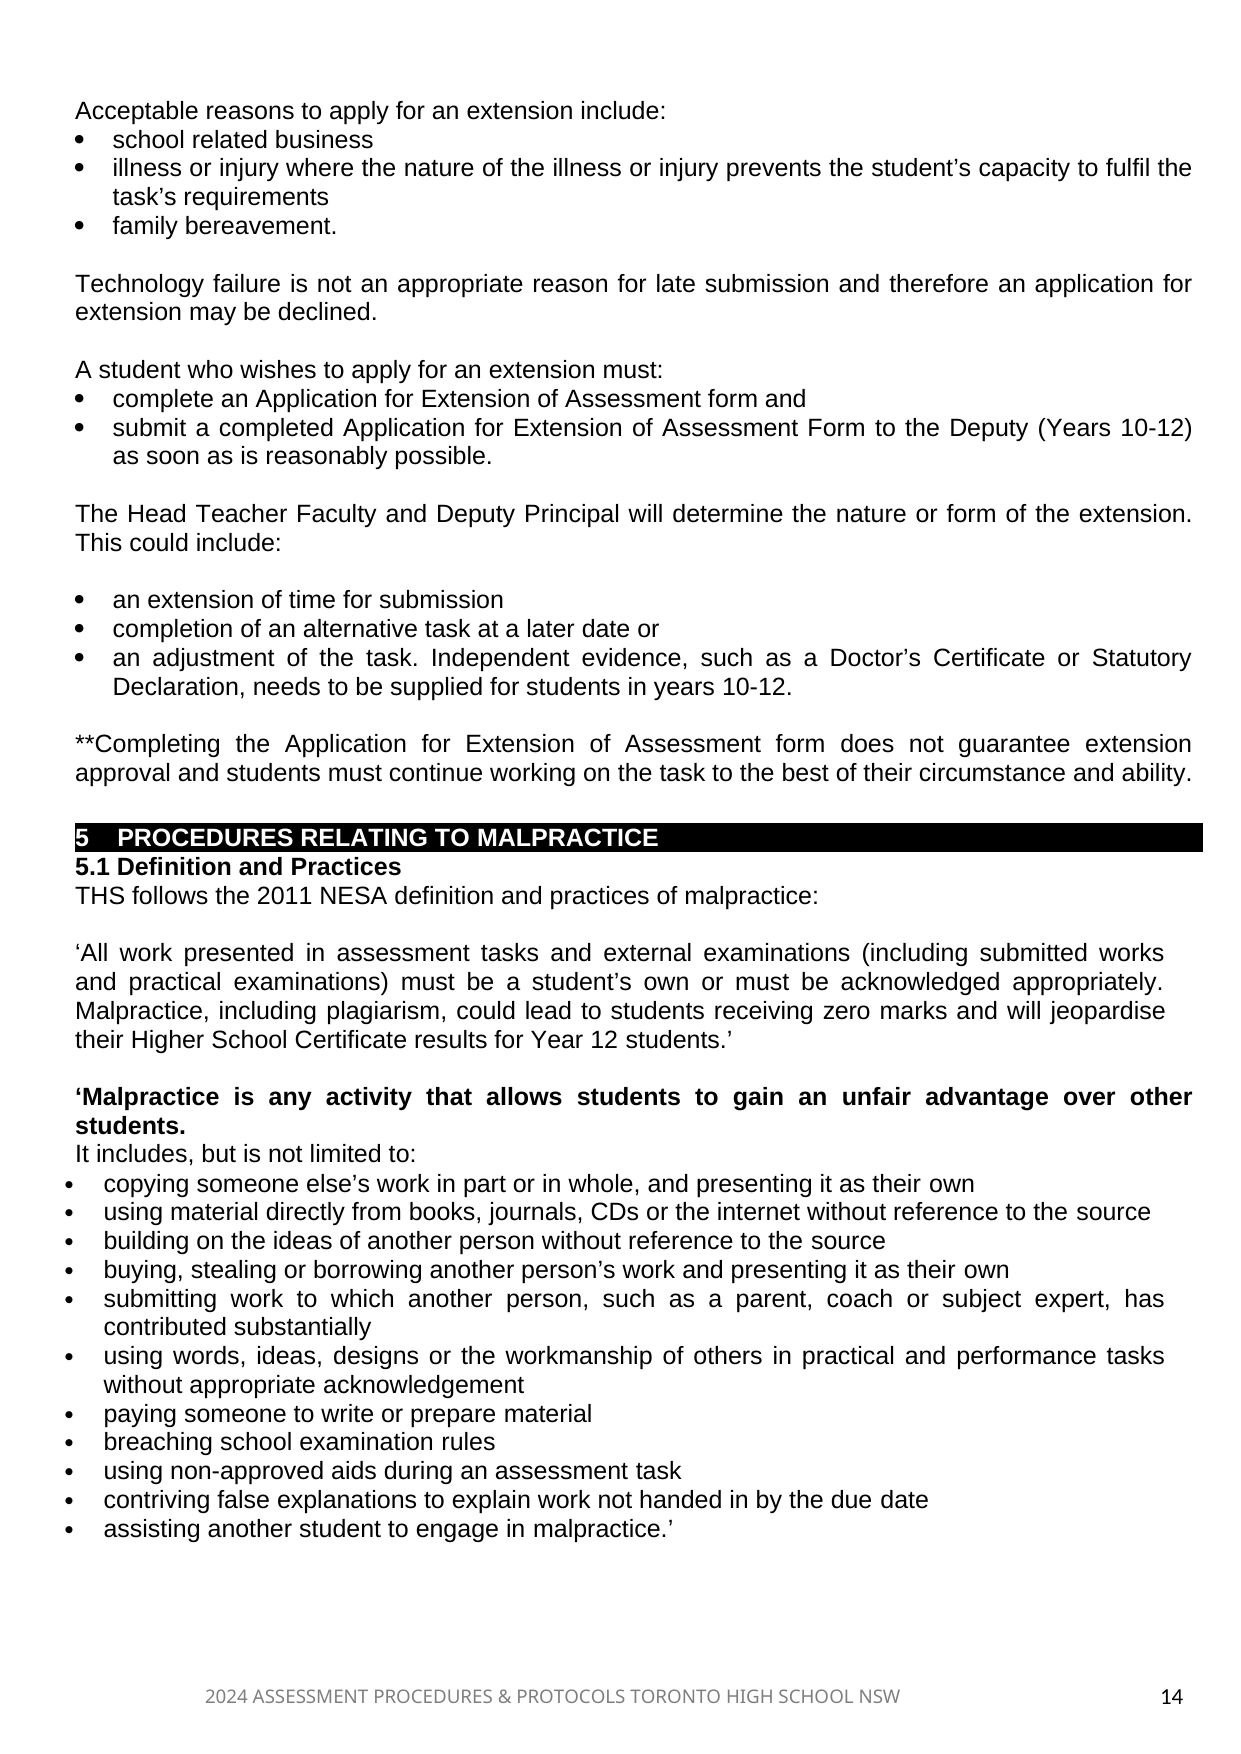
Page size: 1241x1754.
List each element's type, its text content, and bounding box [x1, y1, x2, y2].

list submit a completed Application for Extension of Assessment Form to the Deputy (Years 10-12) as soon as is reasonably possible. [75, 412, 1194, 470]
list paying someone to write or prepare material [65, 1398, 1194, 1427]
text THS follows the 2011 NESA definition and practices of malpractice: [75, 881, 1194, 909]
text It includes, but is not limited to: [75, 1140, 1194, 1168]
list an adjustment of the task. Independent evidence, such as a Doctor’s Certificate or Statutory Declaration, needs to be supplied for students in years 10-12. [75, 643, 1194, 700]
list submitting work to which another person, such as a parent, coach or subject expert, has contributed substantially [65, 1283, 1166, 1341]
list an extension of time for submission [75, 585, 1194, 614]
text Technology failure is not an appropriate reason for late submission and therefore an application for extension may be declined. [75, 269, 1194, 326]
list breaching school examination rules [65, 1427, 1194, 1456]
text ‘Malpractice is any activity that allows students to gain an unfair advantage over other students. [75, 1083, 1194, 1140]
text Acceptable reasons to apply for an extension include: [75, 96, 1194, 124]
text ‘All work presented in assessment tasks and external examinations (including submitted works and practical examinations) must be a student’s own or must be acknowledged appropriately. Malpractice, including plagiarism, could lead to students receiving zero marks and will jeopardise their Higher School Certificate results for Year 12 students.’ [75, 938, 1166, 1053]
list school related business [75, 124, 1194, 153]
list using non-approved aids during an assessment task [65, 1456, 1194, 1485]
text A student who wishes to apply for an extension must: [75, 355, 1194, 384]
list using words, ideas, designs or the workmanship of others in practical and performance tasks without appropriate acknowledgement [65, 1341, 1166, 1398]
text 5.1 Definition and Practices [75, 852, 1194, 881]
list building on the ideas of another person without reference to the source [65, 1226, 1194, 1255]
text The Head Teacher Faculty and Deputy Principal will determine the nature or form of the extension. This could include: [75, 499, 1194, 556]
list contriving false explanations to explain work not handed in by the due date [65, 1485, 1194, 1513]
list assisting another student to engage in malpractice.’ [65, 1513, 1194, 1542]
list using material directly from books, journals, CDs or the internet without reference to the source [65, 1197, 1194, 1226]
text **Completing the Application for Extension of Assessment form does not guarantee extension approval and students must continue working on the task to the best of their circumstance and ability. [75, 729, 1194, 787]
list buying, stealing or borrowing another person’s work and presenting it as their own [65, 1255, 1194, 1283]
list copying someone else’s work in part or in whole, and presenting it as their own [65, 1168, 1194, 1197]
list family bereavement. [75, 211, 1194, 240]
list complete an Application for Extension of Assessment form and [75, 384, 1194, 412]
list illness or injury where the nature of the illness or injury prevents the student’s capacity to fulfil the task’s requirements [75, 153, 1194, 211]
list completion of an alternative task at a later date or [75, 614, 1194, 643]
